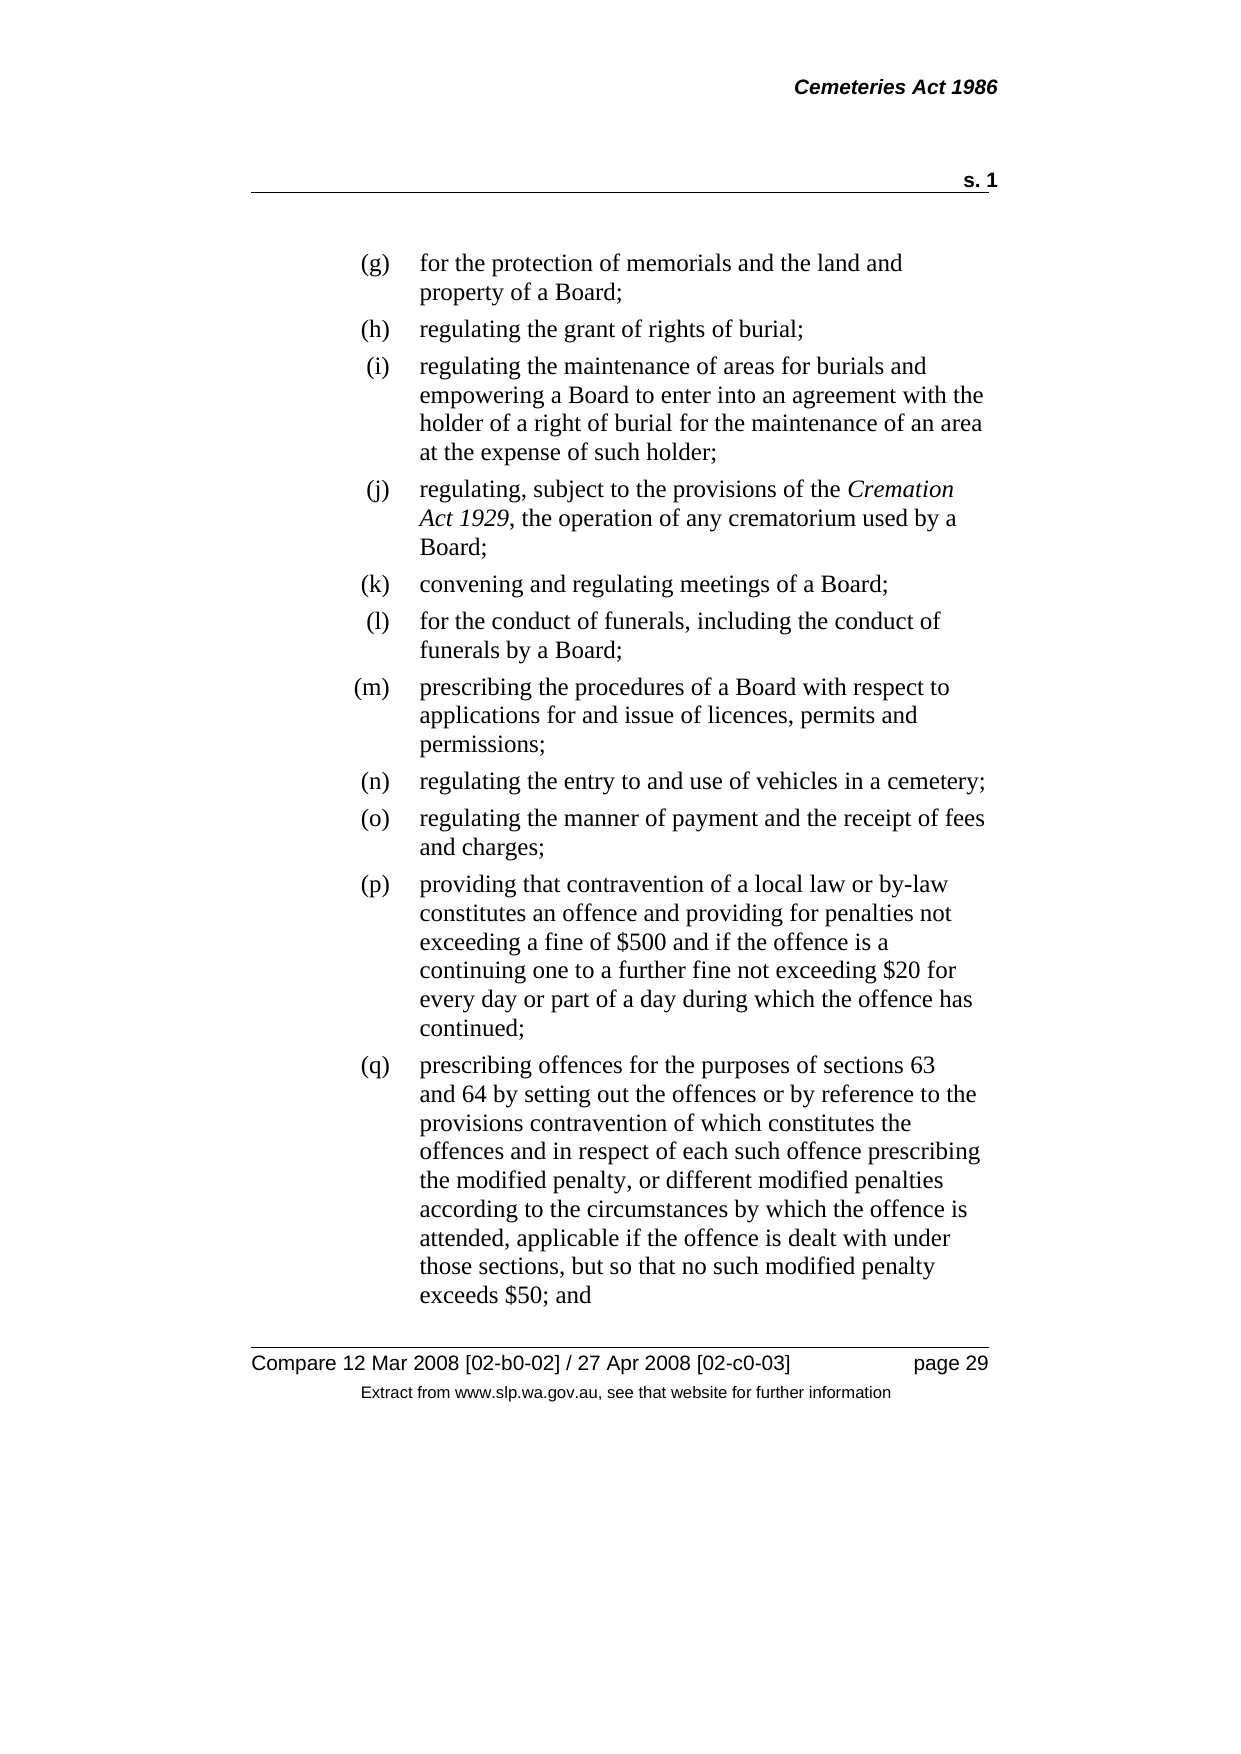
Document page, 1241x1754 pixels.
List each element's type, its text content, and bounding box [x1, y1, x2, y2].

text (j) regulating, subject to the provisions of the Cremation Act 1929, the operation of any crematorium used by a Board; [251, 474, 989, 561]
text (g) for the protection of memorials and the land and property of a Board; [251, 248, 989, 306]
text (l) for the conduct of funerals, including the conduct of funerals by a Board; [251, 606, 989, 663]
text (p) providing that contravention of a local law or by-law constitutes an offence and providing for penalties not exceeding a fine of $500 and if the offence is a continuing one to a further fine not exceeding $20 for every day or part of a day during which the offence has continued; [251, 869, 989, 1042]
text (k) convening and regulating meetings of a Board; [251, 569, 989, 598]
text (o) regulating the manner of payment and the receipt of fees and charges; [251, 803, 989, 861]
text (q) prescribing offences for the purposes of sections 63 and 64 by setting out the offences or by reference to the provisions contravention of which constitutes the offences and in respect of each such offence prescribing the modified penalty, or different modified penalties according to the circumstances by which the offence is attended, applicable if the offence is dealt with under those sections, but so that no such modified penalty exceeds $50; and [251, 1050, 989, 1309]
text (m) prescribing the procedures of a Board with respect to applications for and issue of licences, permits and permissions; [251, 672, 989, 758]
text (h) regulating the grant of rights of burial; [251, 314, 989, 343]
text (n) regulating the entry to and use of vehicles in a cemetery; [251, 766, 989, 795]
text (i) regulating the maintenance of areas for burials and empowering a Board to enter into an agreement with the holder of a right of burial for the maintenance of an area at the expense of such holder; [251, 351, 989, 466]
